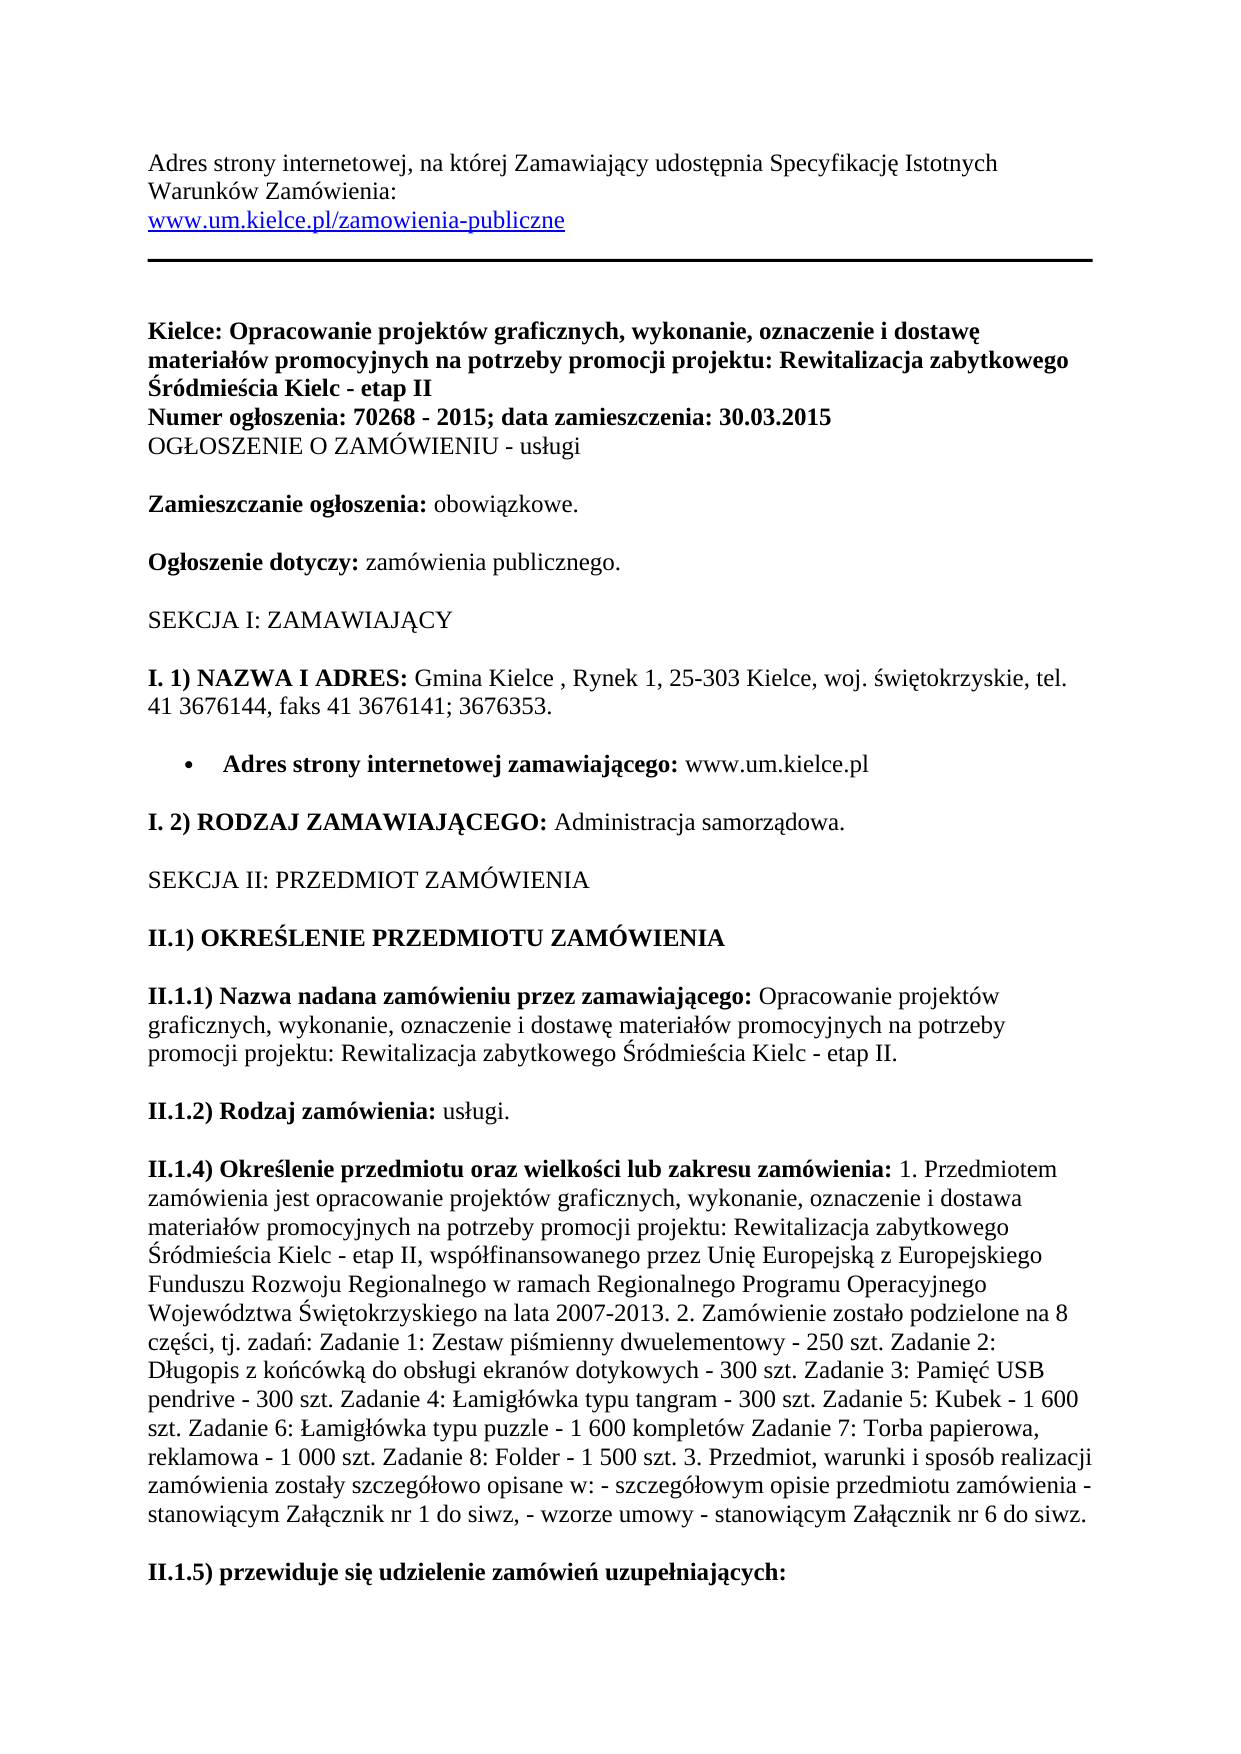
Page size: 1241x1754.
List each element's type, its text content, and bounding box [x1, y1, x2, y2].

text I. 2) RODZAJ ZAMAWIAJĄCEGO: Administracja samorządowa. [148, 807, 1093, 836]
text II.1.1) Nazwa nadana zamówieniu przez zamawiającego: Opracowanie projektów graficznych, wykonanie, oznaczenie i dostawę materiałów promocyjnych na potrzeby promocji projektu: Rewitalizacja zabytkowego Śródmieścia Kielc - etap II. [148, 981, 1093, 1067]
text II.1.4) Określenie przedmiotu oraz wielkości lub zakresu zamówienia: 1. Przedmiotem zamówienia jest opracowanie projektów graficznych, wykonanie, oznaczenie i dostawa materiałów promocyjnych na potrzeby promocji projektu: Rewitalizacja zabytkowego Śródmieścia Kielc - etap II, współfinansowanego przez Unię Europejską z Europejskiego Funduszu Rozwoju Regionalnego w ramach Regionalnego Programu Operacyjnego Województwa Świętokrzyskiego na lata 2007-2013. 2. Zamówienie zostało podzielone na 8 części, tj. zadań: Zadanie 1: Zestaw piśmienny dwuelementowy - 250 szt. Zadanie 2: Długopis z końcówką do obsługi ekranów dotykowych - 300 szt. Zadanie 3: Pamięć USB pendrive - 300 szt. Zadanie 4: Łamigłówka typu tangram - 300 szt. Zadanie 5: Kubek - 1 600 szt. Zadanie 6: Łamigłówka typu puzzle - 1 600 kompletów Zadanie 7: Torba papierowa, reklamowa - 1 000 szt. Zadanie 8: Folder - 1 500 szt. 3. Przedmiot, warunki i sposób realizacji zamówienia zostały szczegółowo opisane w: - szczegółowym opisie przedmiotu zamówienia - stanowiącym Załącznik nr 1 do siwz, - wzorze umowy - stanowiącym Załącznik nr 6 do siwz. [148, 1154, 1093, 1528]
text II.1) OKREŚLENIE PRZEDMIOTU ZAMÓWIENIA [148, 923, 1093, 952]
text Kielce: Opracowanie projektów graficznych, wykonanie, oznaczenie i dostawę materiałów promocyjnych na potrzeby promocji projektu: Rewitalizacja zabytkowego Śródmieścia Kielc - etap II Numer ogłoszenia: 70268 - 2015; data zamieszczenia: 30.03.2015 OGŁOSZENIE O ZAMÓWIENIU - usługi [148, 316, 1093, 460]
list Adres strony internetowej zamawiającego: www.um.kielce.pl [185, 749, 1093, 778]
text www.um.kielce.pl/zamowienia-publiczne [148, 205, 1093, 234]
text II.1.5) przewiduje się udzielenie zamówień uzupełniających: [148, 1557, 1093, 1586]
text Zamieszczanie ogłoszenia: obowiązkowe. [148, 489, 1093, 518]
text SEKCJA I: ZAMAWIAJĄCY [148, 605, 1093, 633]
text Adres strony internetowej, na której Zamawiający udostępnia Specyfikację Istotnych Warunków Zamówienia: [148, 148, 1093, 205]
text II.1.2) Rodzaj zamówienia: usługi. [148, 1096, 1093, 1125]
text SEKCJA II: PRZEDMIOT ZAMÓWIENIA [148, 865, 1093, 894]
text I. 1) NAZWA I ADRES: Gmina Kielce , Rynek 1, 25-303 Kielce, woj. świętokrzyskie, tel. 41 3676144, faks 41 3676141; 3676353. [148, 663, 1093, 720]
text Ogłoszenie dotyczy: zamówienia publicznego. [148, 547, 1093, 576]
